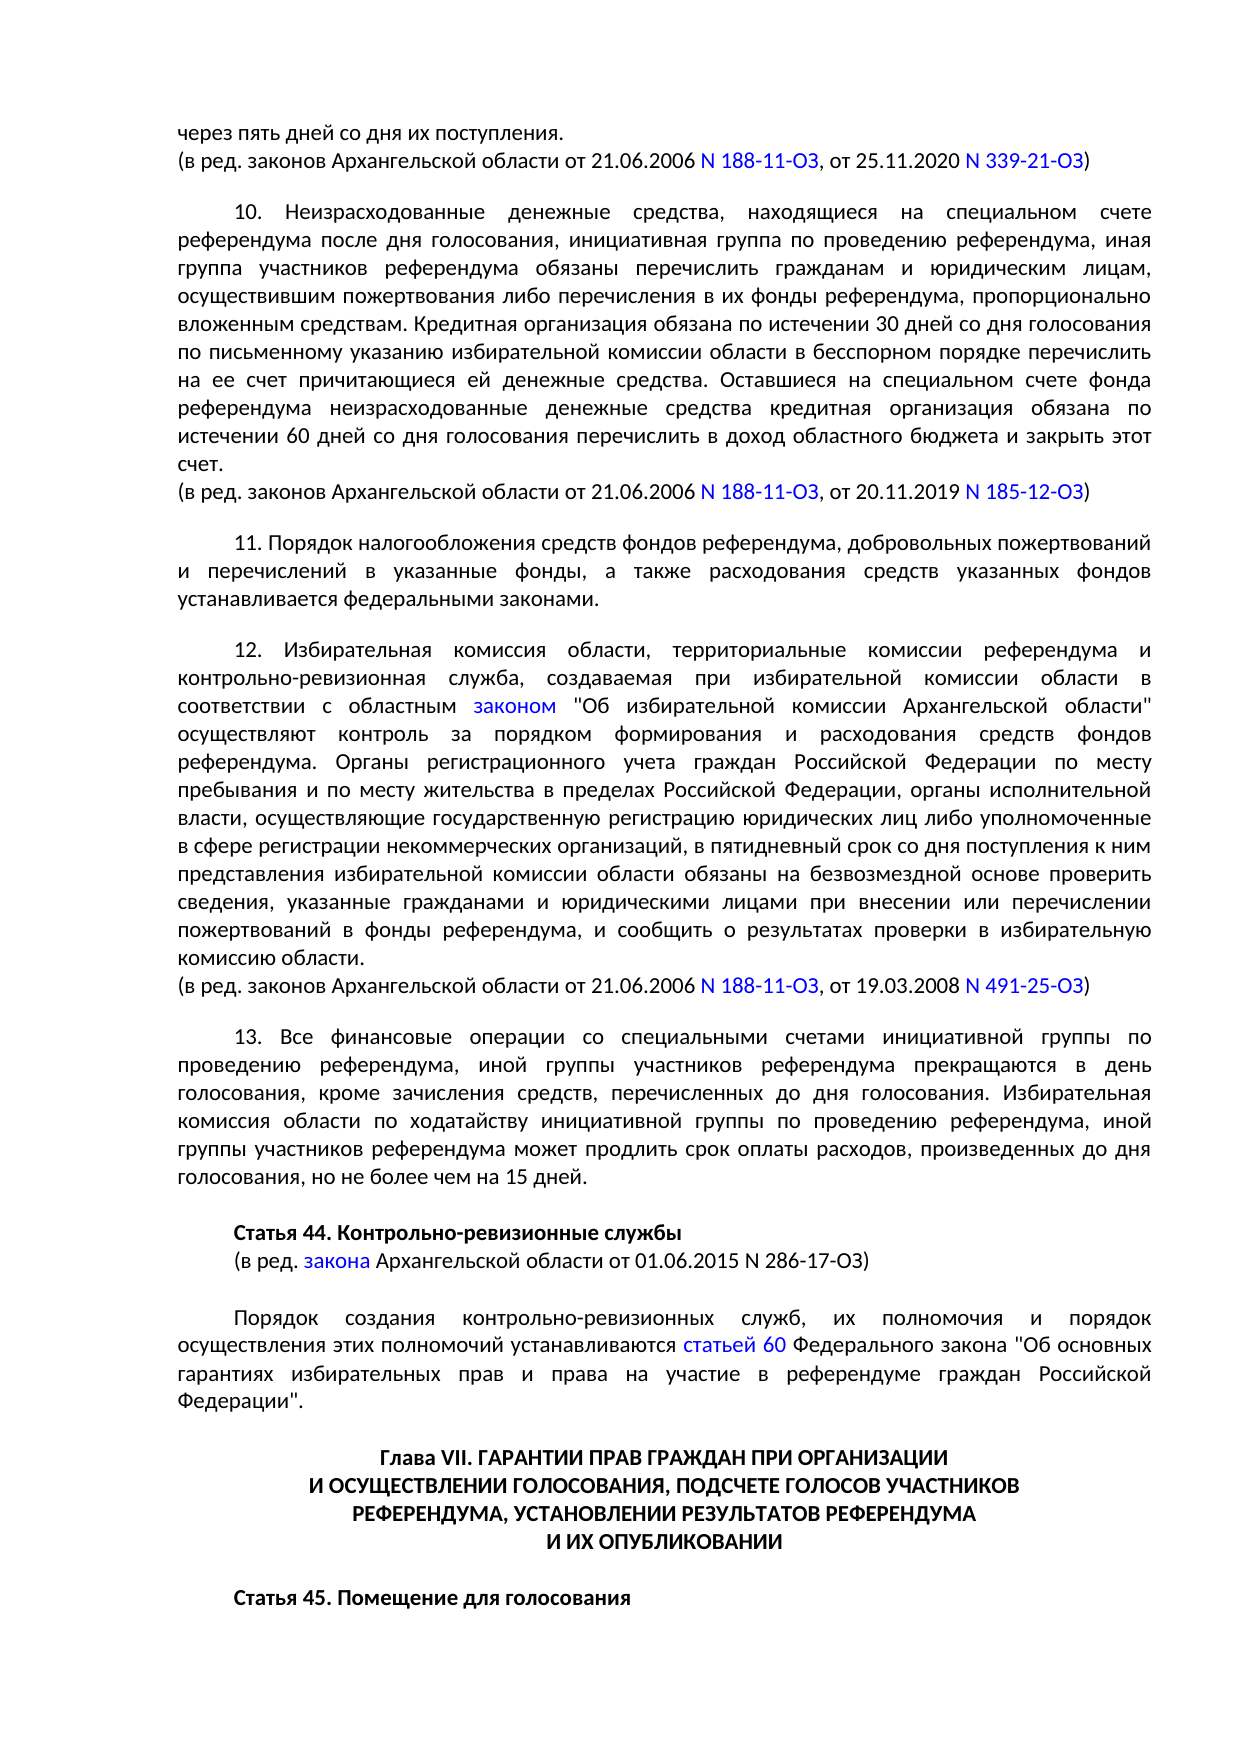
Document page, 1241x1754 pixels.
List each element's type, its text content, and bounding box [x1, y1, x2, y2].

text (в ред. законов Архангельской области от 21.06.2006 N 188-11-ОЗ, от 25.11.2020 N 339-21-ОЗ) [177, 146, 1152, 174]
text 11. Порядок налогообложения средств фондов референдума, добровольных пожертвований и перечислений в указанные фонды, а также расходования средств указанных фондов устанавливается федеральными законами. [177, 528, 1152, 612]
text 13. Все финансовые операции со специальными счетами инициативной группы по проведению референдума, иной группы участников референдума прекращаются в день голосования, кроме зачисления средств, перечисленных до дня голосования. Избирательная комиссия области по ходатайству инициативной группы по проведению референдума, иной группы участников референдума может продлить срок оплаты расходов, произведенных до дня голосования, но не более чем на 15 дней. [177, 1022, 1152, 1191]
title Глава VII. ГАРАНТИИ ПРАВ ГРАЖДАН ПРИ ОРГАНИЗАЦИИ [177, 1443, 1152, 1471]
title Статья 45. Помещение для голосования [177, 1583, 1152, 1611]
title Статья 44. Контрольно-ревизионные службы [177, 1218, 1152, 1247]
text (в ред. законов Архангельской области от 21.06.2006 N 188-11-ОЗ, от 19.03.2008 N 491-25-ОЗ) [177, 971, 1152, 999]
text (в ред. законов Архангельской области от 21.06.2006 N 188-11-ОЗ, от 20.11.2019 N 185-12-ОЗ) [177, 477, 1152, 505]
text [177, 118, 1152, 146]
title И ИХ ОПУБЛИКОВАНИИ [177, 1527, 1152, 1555]
text Порядок создания контрольно-ревизионных служб, их полномочия и порядок осуществления этих полномочий устанавливаются статьей 60 Федерального закона "Об основных гарантиях избирательных прав и права на участие в референдуме граждан Российской Федерации". [177, 1303, 1152, 1415]
text 10. Неизрасходованные денежные средства, находящиеся на специальном счете референдума после дня голосования, инициативная группа по проведению референдума, иная группа участников референдума обязаны перечислить гражданам и юридическим лицам, осуществившим пожертвования либо перечисления в их фонды референдума, пропорционально вложенным средствам. Кредитная организация обязана по истечении 30 дней со дня голосования по письменному указанию избирательной комиссии области в бесспорном порядке перечислить на ее счет причитающиеся ей денежные средства. Оставшиеся на специальном счете фонда референдума неизрасходованные денежные средства кредитная организация обязана по истечении 60 дней со дня голосования перечислить в доход областного бюджета и закрыть этот счет. [177, 197, 1152, 477]
title И ОСУЩЕСТВЛЕНИИ ГОЛОСОВАНИЯ, ПОДСЧЕТЕ ГОЛОСОВ УЧАСТНИКОВ [177, 1471, 1152, 1499]
text (в ред. закона Архангельской области от 01.06.2015 N 286-17-ОЗ) [177, 1247, 1152, 1274]
text 12. Избирательная комиссия области, территориальные комиссии референдума и контрольно-ревизионная служба, создаваемая при избирательной комиссии области в соответствии с областным законом "Об избирательной комиссии Архангельской области" осуществляют контроль за порядком формирования и расходования средств фондов референдума. Органы регистрационного учета граждан Российской Федерации по месту пребывания и по месту жительства в пределах Российской Федерации, органы исполнительной власти, осуществляющие государственную регистрацию юридических лиц либо уполномоченные в сфере регистрации некоммерческих организаций, в пятидневный срок со дня поступления к ним представления избирательной комиссии области обязаны на безвозмездной основе проверить сведения, указанные гражданами и юридическими лицами при внесении или перечислении пожертвований в фонды референдума, и сообщить о результатах проверки в избирательную комиссию области. [177, 635, 1152, 971]
title РЕФЕРЕНДУМА, УСТАНОВЛЕНИИ РЕЗУЛЬТАТОВ РЕФЕРЕНДУМА [177, 1499, 1152, 1527]
